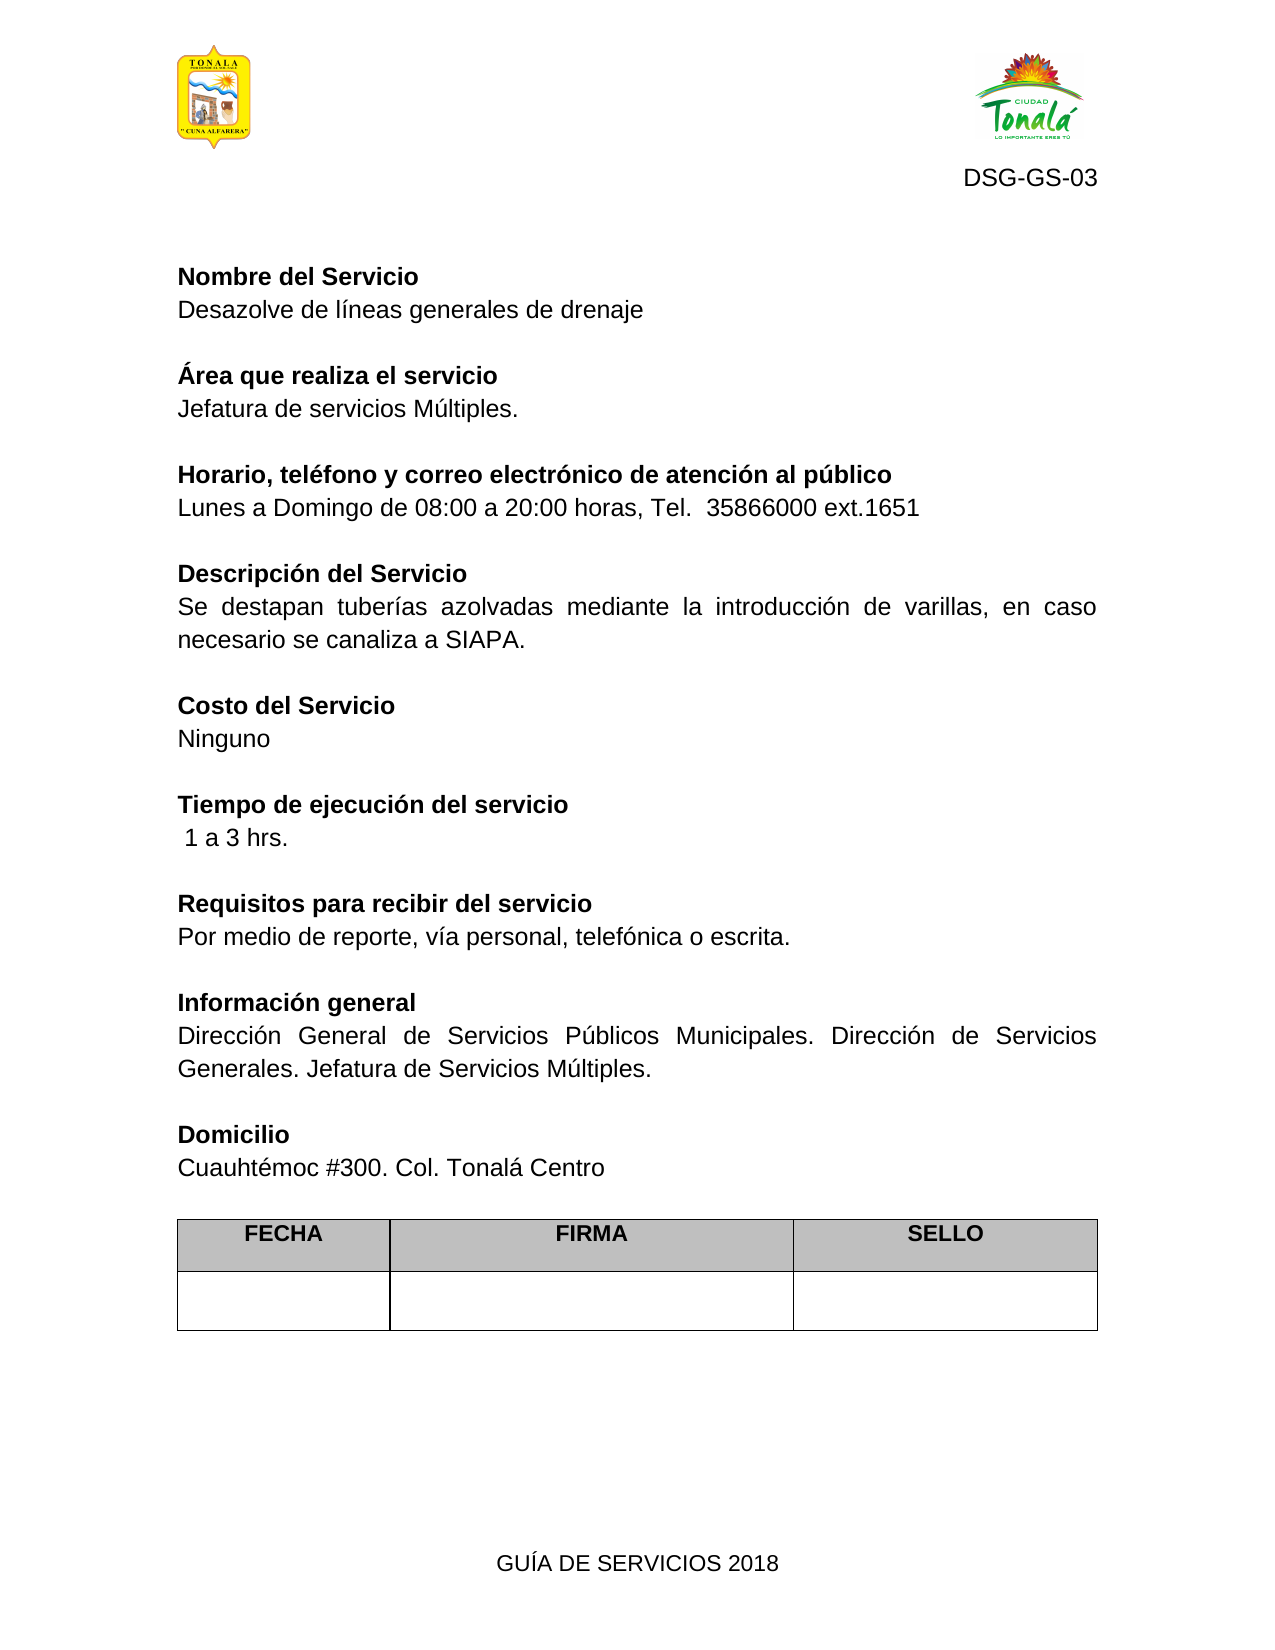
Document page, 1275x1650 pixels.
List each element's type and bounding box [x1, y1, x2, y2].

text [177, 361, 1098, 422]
picture [177, 45, 251, 149]
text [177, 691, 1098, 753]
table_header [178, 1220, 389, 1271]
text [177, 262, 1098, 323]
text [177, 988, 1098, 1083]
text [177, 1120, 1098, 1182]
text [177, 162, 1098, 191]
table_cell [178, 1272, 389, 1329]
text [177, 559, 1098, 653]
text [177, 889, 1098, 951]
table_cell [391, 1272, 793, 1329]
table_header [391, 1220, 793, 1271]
picture [975, 53, 1085, 139]
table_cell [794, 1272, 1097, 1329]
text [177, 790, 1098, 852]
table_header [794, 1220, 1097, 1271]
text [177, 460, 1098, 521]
